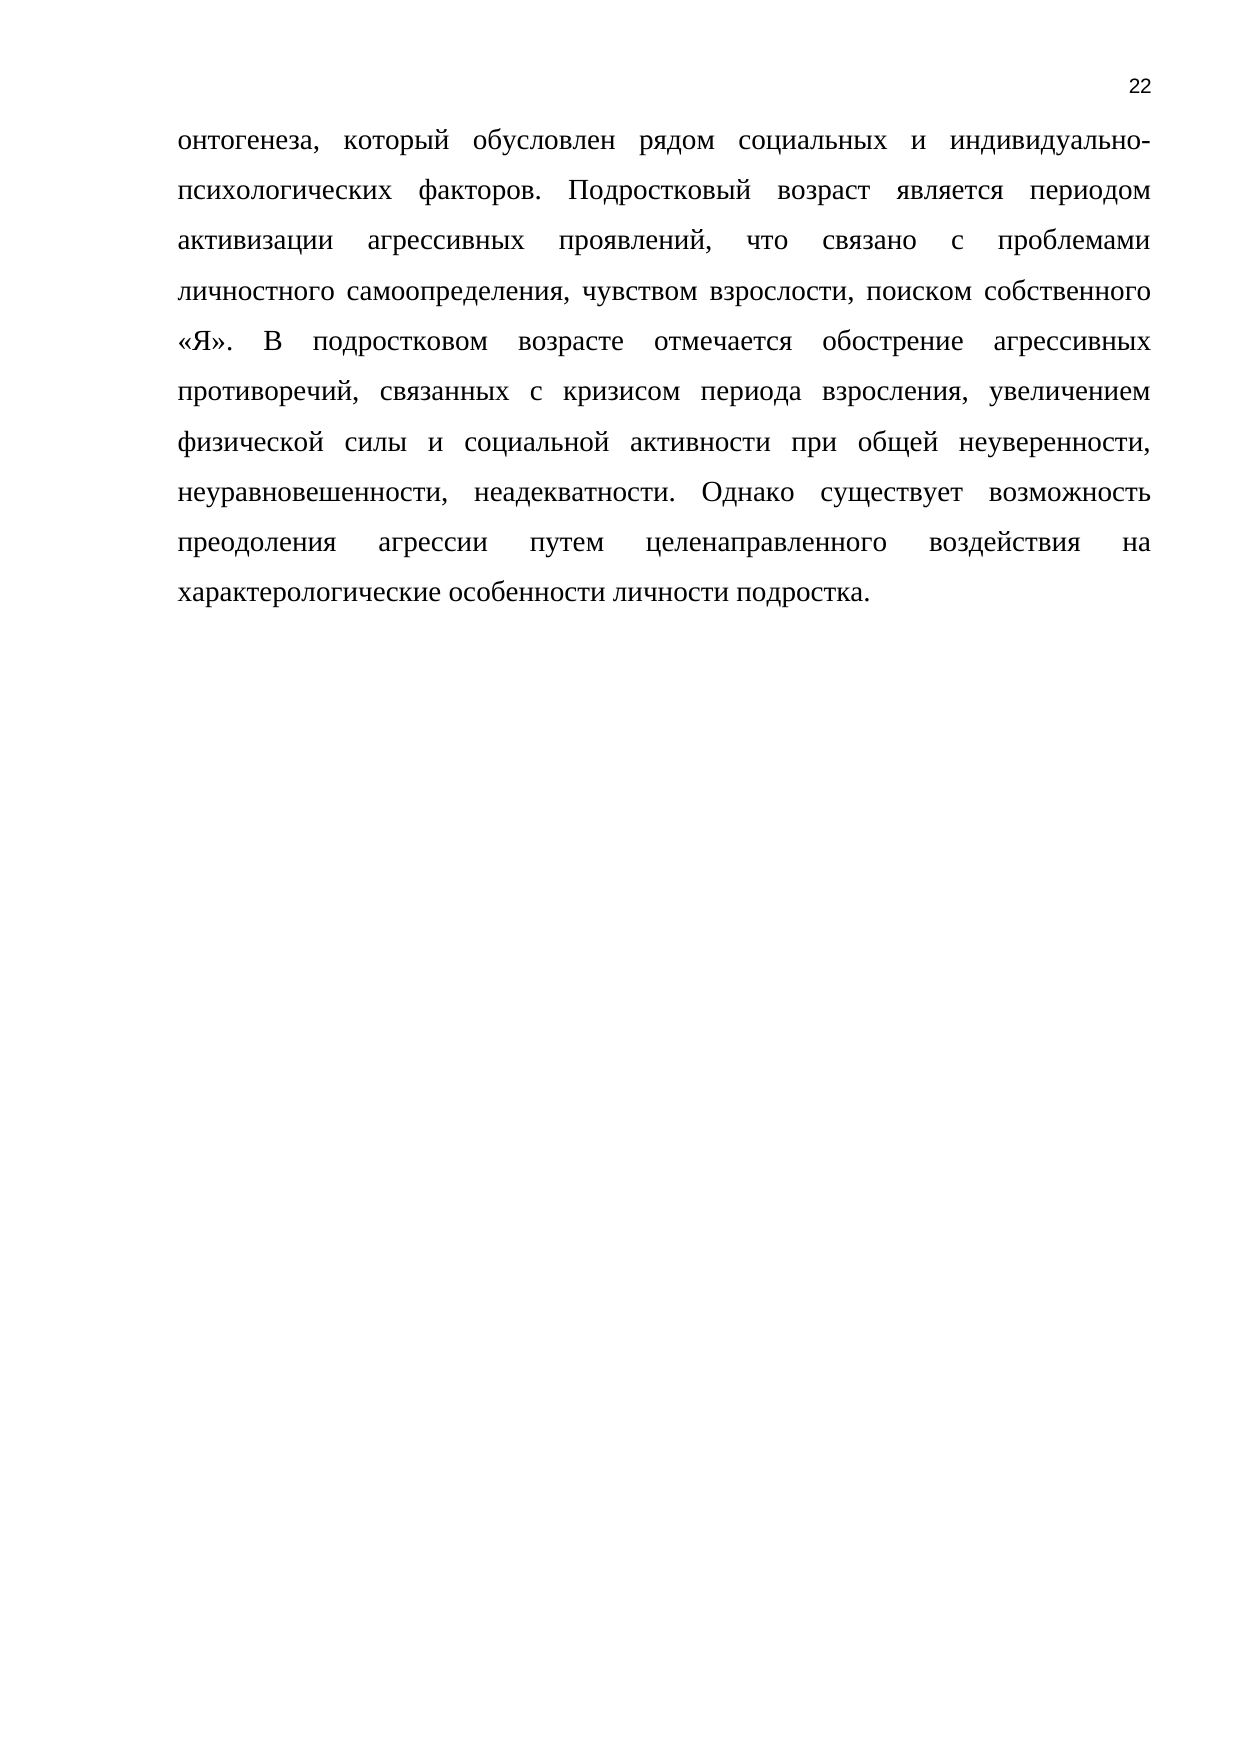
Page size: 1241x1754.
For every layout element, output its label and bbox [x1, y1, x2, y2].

text [177, 122, 1152, 608]
